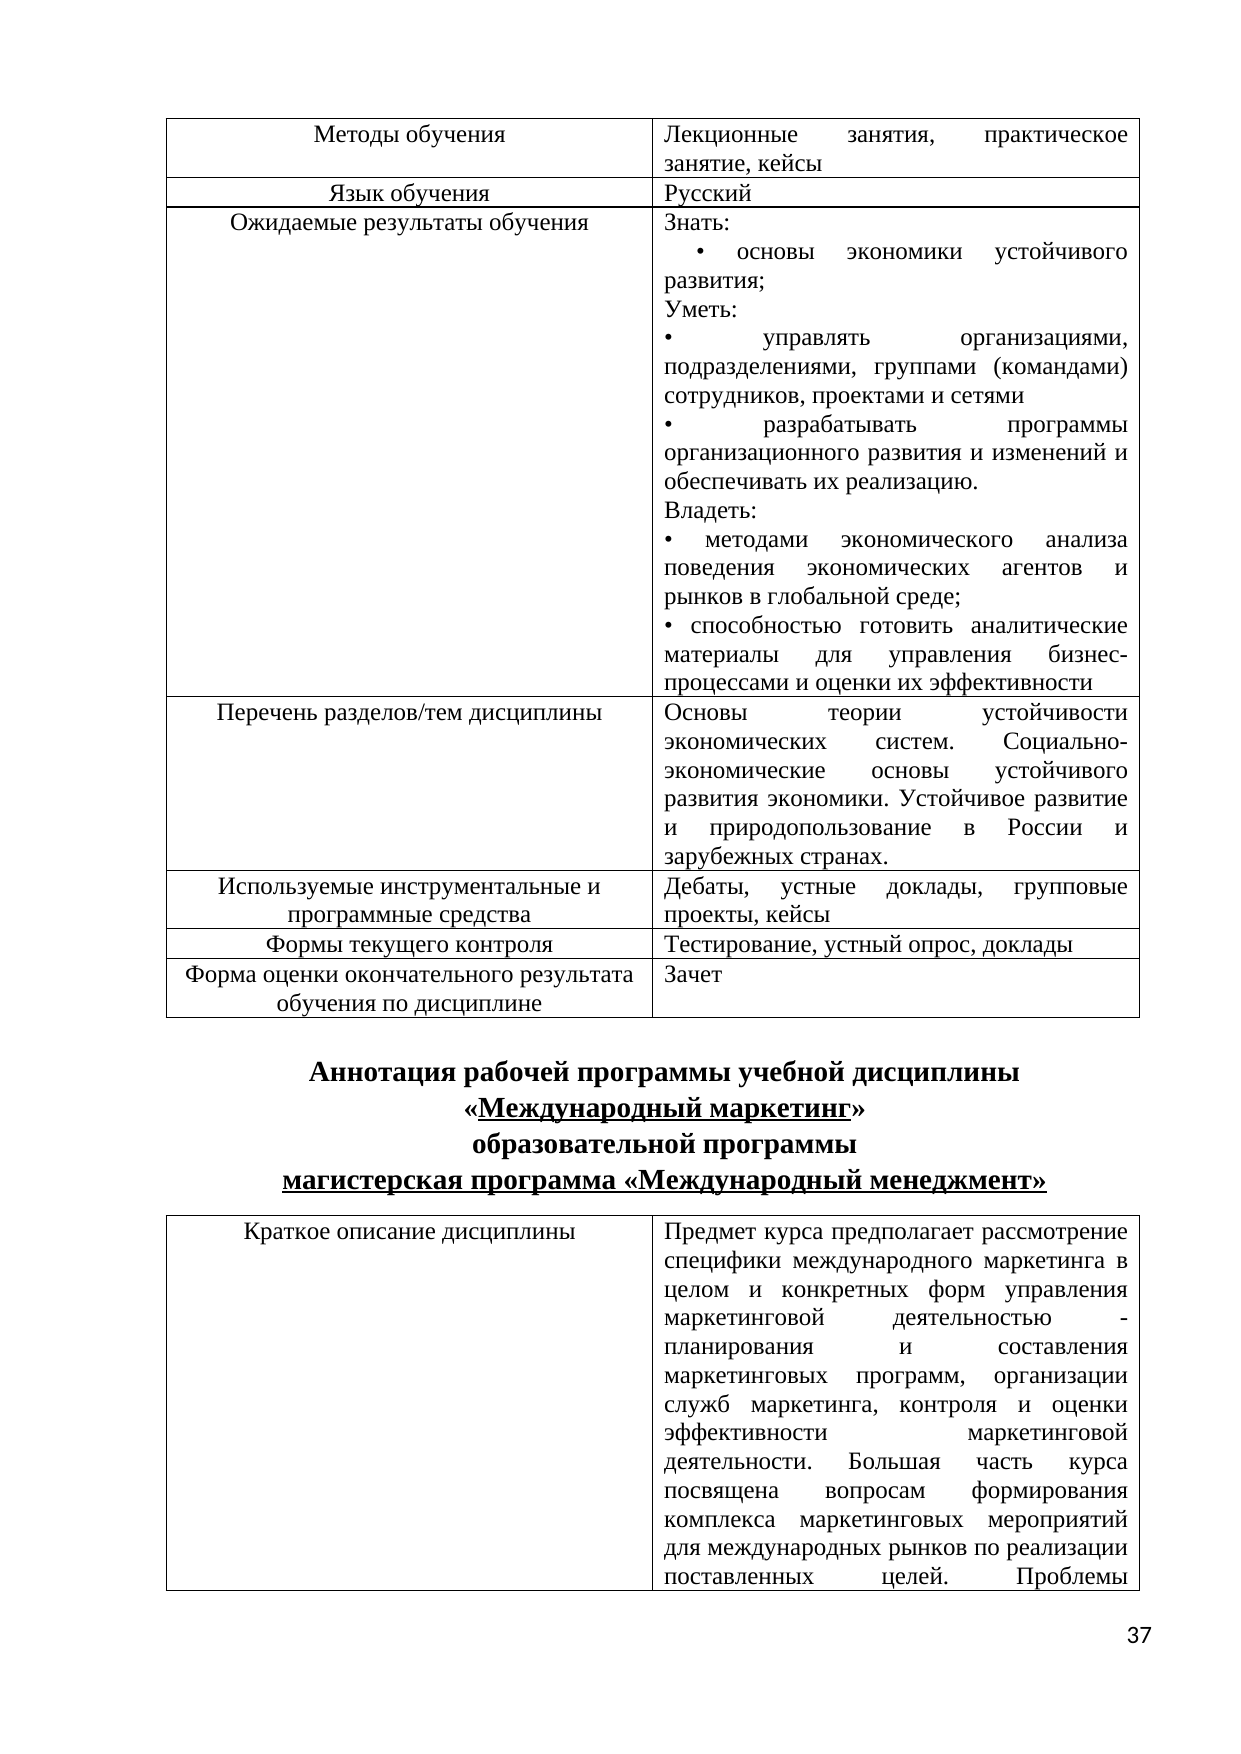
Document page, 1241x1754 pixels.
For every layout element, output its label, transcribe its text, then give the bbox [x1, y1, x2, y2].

table_cell Ожидаемые результаты обучения [167, 208, 652, 696]
table_cell Лекционные занятия, практическое занятие, кейсы [653, 119, 1139, 177]
table_cell Методы обучения [167, 119, 652, 177]
table_cell Русский [653, 178, 1139, 206]
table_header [167, 1216, 652, 1590]
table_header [653, 1216, 1139, 1590]
text Аннотация рабочей программы учебной дисциплины [177, 1054, 1152, 1087]
text образовательной программы [177, 1126, 1152, 1160]
table_cell Форма оценки окончательного результата обучения по дисциплине [167, 959, 652, 1017]
text «Международный маркетинг» [177, 1090, 1152, 1123]
table_cell Зачет [653, 959, 1139, 1017]
table_cell Основы теории устойчивости экономических систем. Социально-экономические основы устойчивого развития экономики. Устойчивое развитие и природопользование в России и зарубежных странах. [653, 697, 1139, 870]
table_cell Формы текущего контроля [167, 929, 652, 958]
table_cell Знать: • основы экономики устойчивого развития; Уметь: • управлять организациями, подразделениями, группами (командами) сотрудников, проектами и сетями • разрабатывать программы организационного развития и изменений и обеспечивать их реализацию. Владеть: • методами экономического анализа поведения экономических агентов и рынков в глобальной среде; • способностью готовить аналитические материалы для управления бизнес-процессами и оценки их эффективности [653, 208, 1139, 696]
table_cell Перечень разделов/тем дисциплины [167, 697, 652, 870]
text магистерская программа «Международный менеджмент» [177, 1162, 1152, 1196]
table_cell Дебаты, устные доклады, групповые проекты, кейсы [653, 871, 1139, 928]
table_cell Язык обучения [167, 178, 652, 206]
table_cell Используемые инструментальные и программные средства [167, 871, 652, 928]
table_cell Тестирование, устный опрос, доклады [653, 929, 1139, 958]
